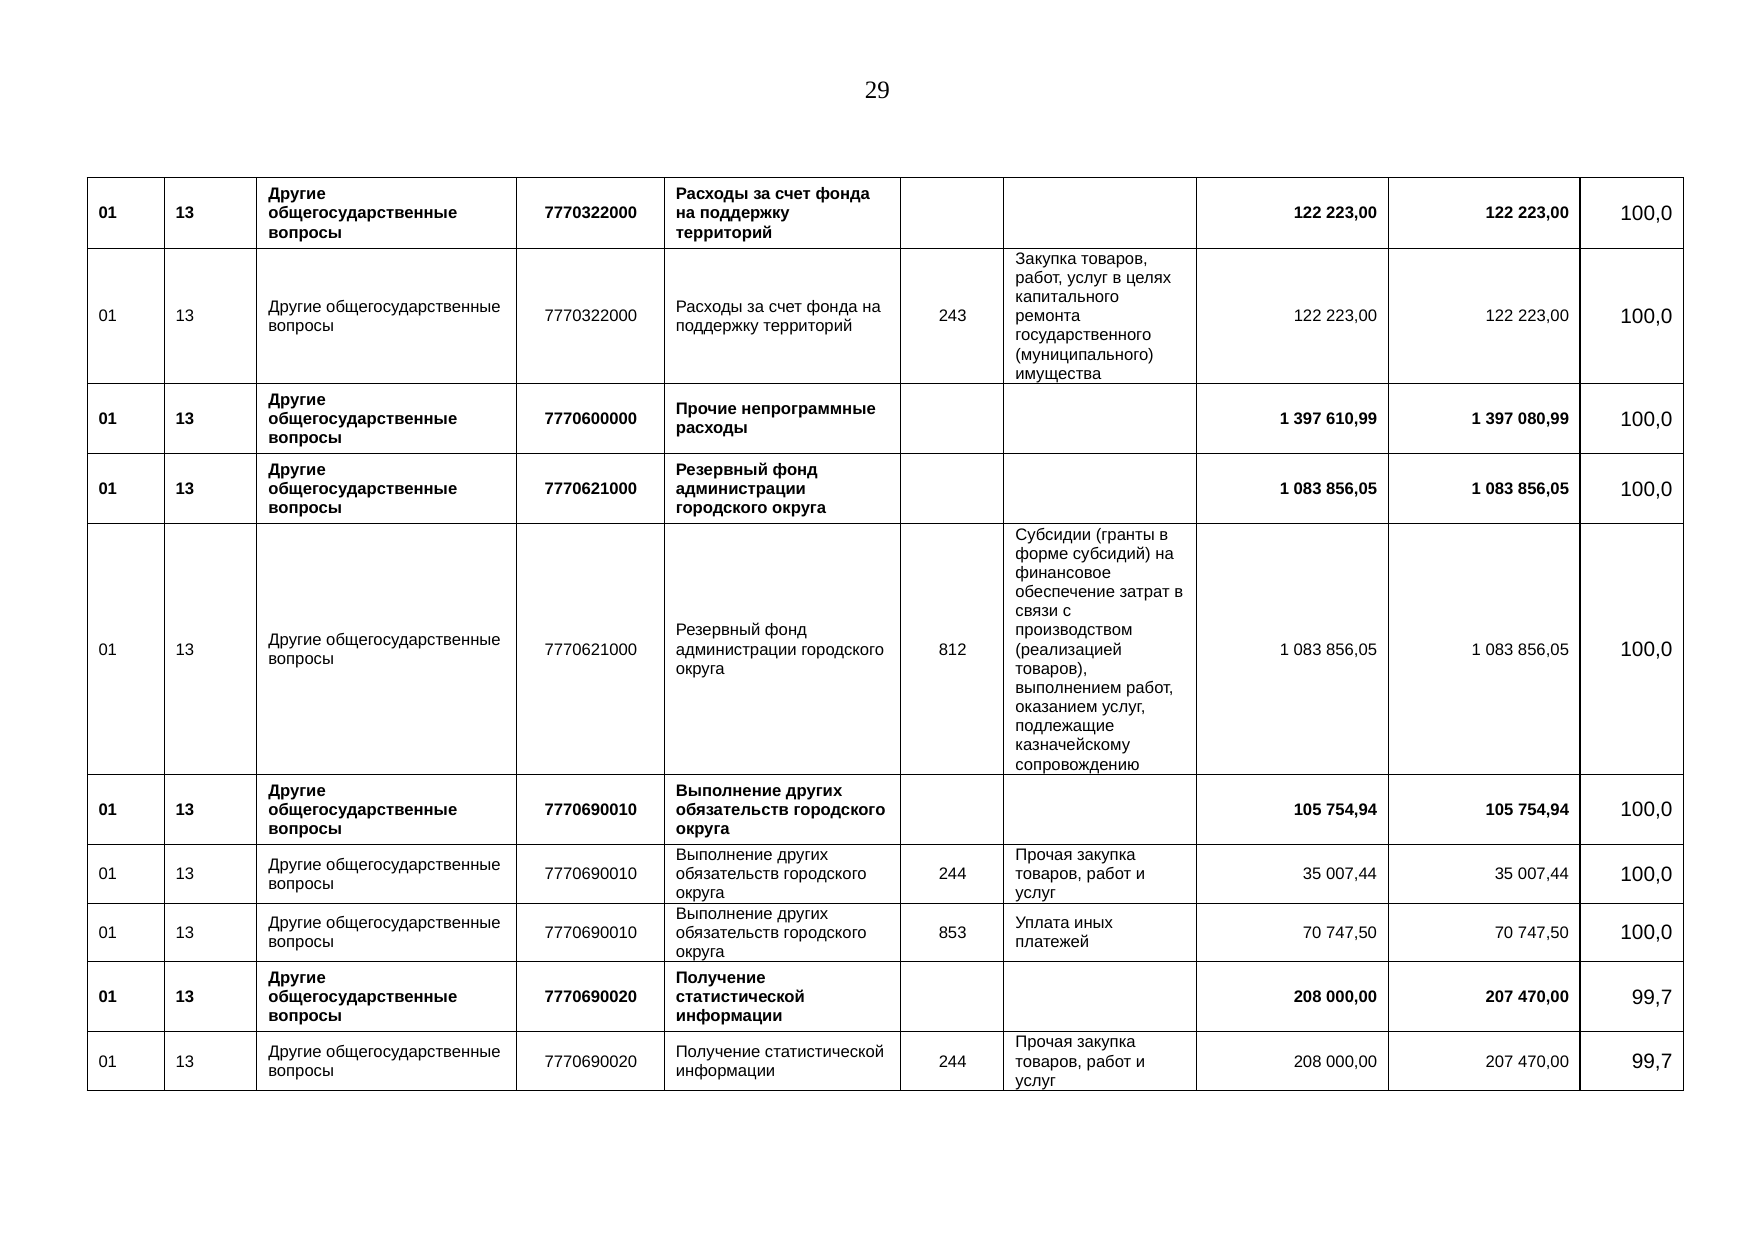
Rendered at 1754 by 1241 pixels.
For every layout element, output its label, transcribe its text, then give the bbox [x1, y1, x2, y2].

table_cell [257, 178, 516, 247]
table_cell Прочая закупка товаров, работ и услуг [1004, 1032, 1196, 1090]
table_cell 35 007,44 [1389, 845, 1579, 902]
table_cell 100,0 [1581, 904, 1683, 961]
table_cell 13 [165, 178, 256, 247]
table_cell [901, 384, 1003, 453]
table_cell 100,0 [1581, 178, 1683, 247]
table_cell Уплата иных платежей [1004, 904, 1196, 961]
table_cell 100,0 [1581, 384, 1683, 453]
table_cell 13 [165, 904, 256, 961]
table_cell 13 [165, 775, 256, 844]
table_cell [1004, 454, 1196, 523]
table_cell 207 470,00 [1389, 1032, 1579, 1090]
table_cell [1004, 384, 1196, 453]
table_cell 7770690010 [517, 775, 664, 844]
table_cell 7770621000 [517, 454, 664, 523]
table_cell Резервный фонд администрации городского округа [665, 524, 900, 773]
table_cell 01 [88, 178, 164, 247]
table_cell 7770690010 [517, 904, 664, 961]
table_cell 13 [165, 962, 256, 1031]
table_cell Прочие непрограммные расходы [665, 384, 900, 453]
table_cell 244 [901, 845, 1003, 902]
table_cell Другие общегосударственные вопросы [257, 384, 516, 453]
table_cell 13 [165, 524, 256, 773]
table_cell Выполнение других обязательств городского округа [665, 904, 900, 961]
table_cell 1 083 856,05 [1389, 524, 1579, 773]
table_cell Получение статистической информации [665, 1032, 900, 1090]
table_cell [1004, 775, 1196, 844]
table_cell 208 000,00 [1197, 1032, 1388, 1090]
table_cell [257, 1032, 516, 1090]
table_cell 122 223,00 [1197, 178, 1388, 247]
table_cell 100,0 [1581, 845, 1683, 902]
table_cell 01 [88, 454, 164, 523]
table_cell [1004, 178, 1196, 247]
table_cell 105 754,94 [1197, 775, 1388, 844]
table_cell 7770690010 [517, 845, 664, 902]
table_cell 01 [88, 962, 164, 1031]
table_cell 01 [88, 775, 164, 844]
table_cell 1 083 856,05 [1197, 454, 1388, 523]
table_cell 35 007,44 [1197, 845, 1388, 902]
table_cell 100,0 [1581, 454, 1683, 523]
table_cell 207 470,00 [1389, 962, 1579, 1031]
table_cell 105 754,94 [1389, 775, 1579, 844]
table_cell Резервный фонд администрации городского округа [665, 454, 900, 523]
table_cell [1004, 962, 1196, 1031]
table_cell 100,0 [1581, 775, 1683, 844]
table_cell [901, 178, 1003, 247]
table_cell 70 747,50 [1197, 904, 1388, 961]
table_cell 7770621000 [517, 524, 664, 773]
table_cell 122 223,00 [1389, 178, 1579, 247]
table_cell 01 [88, 845, 164, 902]
table_cell 13 [165, 454, 256, 523]
table_cell 243 [901, 249, 1003, 383]
table_cell 01 [88, 524, 164, 773]
table_cell 7770600000 [517, 384, 664, 453]
table_cell Субсидии (гранты в форме субсидий) на финансовое обеспечение затрат в связи с производством (реализацией товаров), выполнением работ, оказанием услуг, подлежащие казначейскому сопровождению [1004, 524, 1196, 773]
table_cell Выполнение других обязательств городского округа [665, 845, 900, 902]
table_cell 1 397 610,99 [1197, 384, 1388, 453]
table_cell 7770322000 [517, 178, 664, 247]
table_cell 1 083 856,05 [1197, 524, 1388, 773]
table_cell 7770690020 [517, 962, 664, 1031]
table_cell 70 747,50 [1389, 904, 1579, 961]
table_cell 13 [165, 845, 256, 902]
table_cell 99,7 [1581, 1032, 1683, 1090]
table_cell Другие общегосударственные вопросы [257, 454, 516, 523]
table_cell 7770322000 [517, 249, 664, 383]
table_cell 01 [88, 1032, 164, 1090]
table_cell Закупка товаров, работ, услуг в целях капитального ремонта государственного (муниципального) имущества [1004, 249, 1196, 383]
table_cell Расходы за счет фонда на поддержку территорий [665, 178, 900, 247]
table_cell Другие общегосударственные вопросы [257, 249, 516, 383]
table_cell 7770690020 [517, 1032, 664, 1090]
table_cell Выполнение других обязательств городского округа [665, 775, 900, 844]
table_cell 853 [901, 904, 1003, 961]
table_cell Расходы за счет фонда на поддержку территорий [665, 249, 900, 383]
table_cell 01 [88, 904, 164, 961]
table_cell 1 397 080,99 [1389, 384, 1579, 453]
table_cell 100,0 [1581, 524, 1683, 773]
table_cell [901, 454, 1003, 523]
table_cell 122 223,00 [1389, 249, 1579, 383]
table_cell 13 [165, 384, 256, 453]
table_cell Другие общегосударственные вопросы [257, 904, 516, 961]
table_cell Другие общегосударственные вопросы [257, 962, 516, 1031]
table_cell 812 [901, 524, 1003, 773]
table_cell Другие общегосударственные вопросы [257, 775, 516, 844]
table_cell Другие общегосударственные вопросы [257, 524, 516, 773]
table_cell 244 [901, 1032, 1003, 1090]
table_cell 122 223,00 [1197, 249, 1388, 383]
table_cell Другие общегосударственные вопросы [257, 845, 516, 902]
table_cell 99,7 [1581, 962, 1683, 1031]
table_cell [901, 775, 1003, 844]
table_cell 13 [165, 1032, 256, 1090]
table_cell 01 [88, 249, 164, 383]
table_cell 1 083 856,05 [1389, 454, 1579, 523]
table_cell 208 000,00 [1197, 962, 1388, 1031]
table_cell 100,0 [1581, 249, 1683, 383]
table_cell Прочая закупка товаров, работ и услуг [1004, 845, 1196, 902]
table_cell [901, 962, 1003, 1031]
table_cell 13 [165, 249, 256, 383]
table_cell Получение статистической информации [665, 962, 900, 1031]
table_cell 01 [88, 384, 164, 453]
